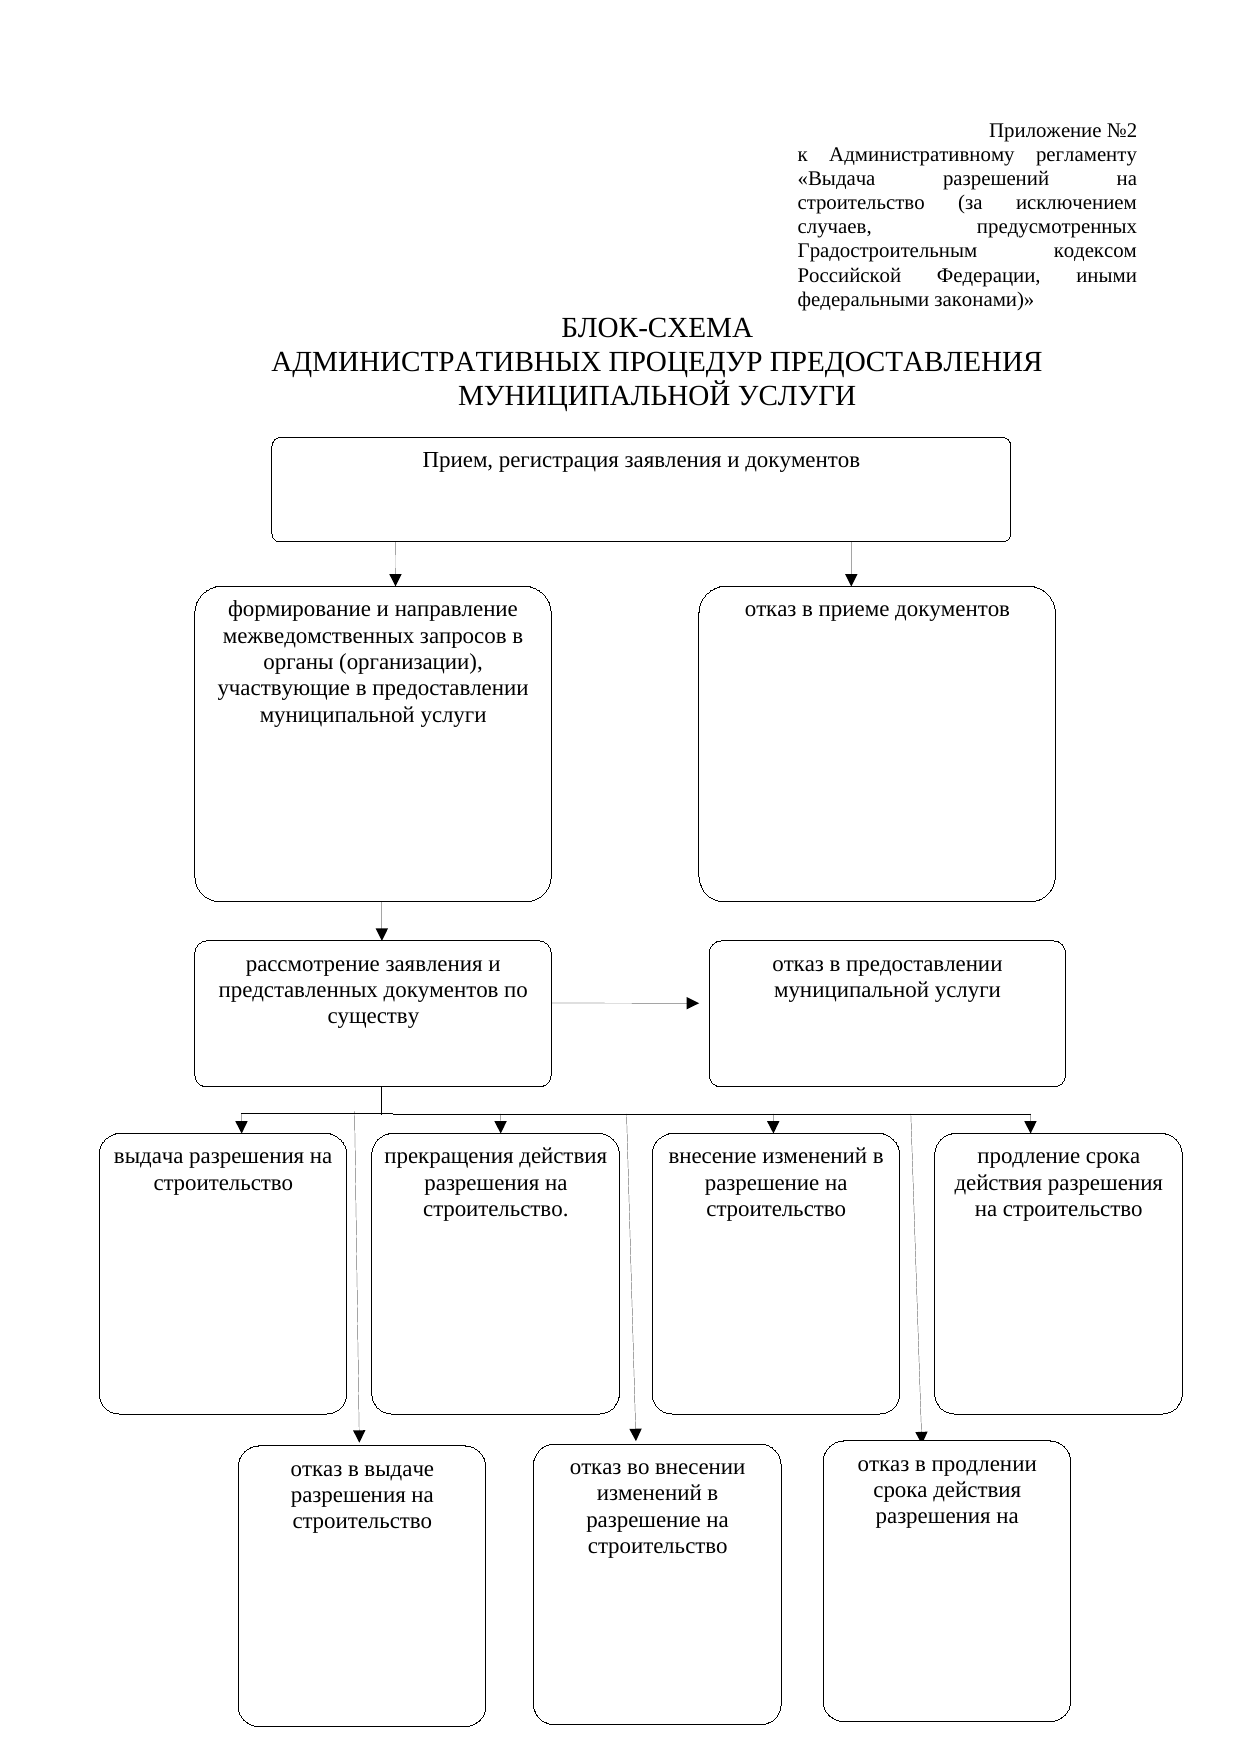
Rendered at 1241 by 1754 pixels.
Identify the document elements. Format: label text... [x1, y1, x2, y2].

text к Административному регламенту «Выдача разрешений на строительство (за исключением случаев, предусмотренных Градостроительным кодексом Российской Федерации, иными федеральными законами)» [797, 142, 1137, 311]
text МУНИЦИПАЛЬНОЙ УСЛУГИ [177, 378, 1137, 411]
text БЛОК-СХЕМА [177, 311, 1137, 344]
text АДМИНИСТРАТИВНЫХ ПРОЦЕДУР ПРЕДОСТАВЛЕНИЯ [177, 344, 1137, 378]
text Приложение №2 [797, 118, 1137, 142]
